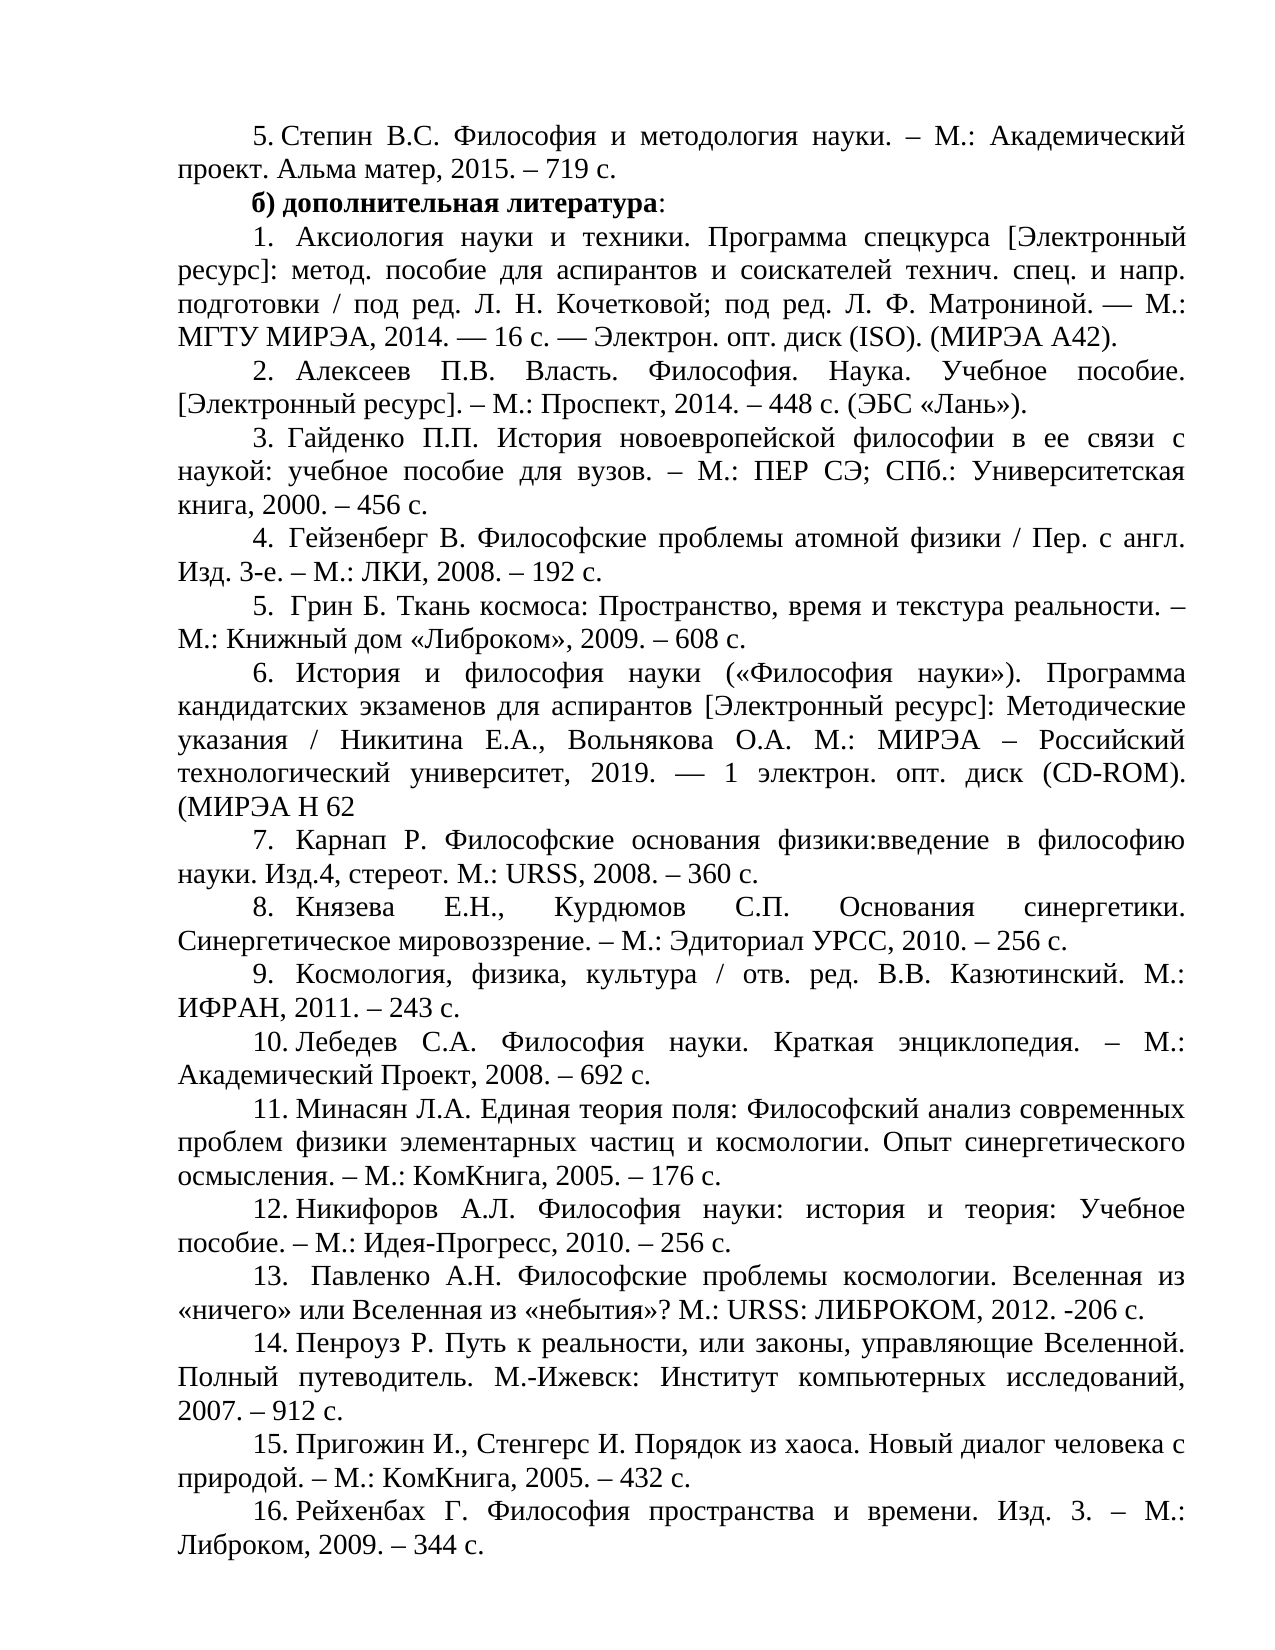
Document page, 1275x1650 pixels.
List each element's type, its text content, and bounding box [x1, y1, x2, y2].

list Грин Б. Ткань космоса: Пространство, время и текстура реальности. – М.: Книжный дом «Либроком», 2009. – 608 с. [177, 588, 1186, 655]
list Алексеев П.В. Власть. Философия. Наука. Учебное пособие. [Электронный ресурс]. – М.: Проспект, 2014. – 448 с. (ЭБС «Лань»). [177, 353, 1186, 420]
list Пригожин И., Стенгерс И. Порядок из хаоса. Новый диалог человека с природой. – М.: КомКнига, 2005. – 432 с. [177, 1426, 1186, 1493]
list Гейзенберг В. Философские проблемы атомной физики / Пер. с англ. Изд. 3-е. – М.: ЛКИ, 2008. – 192 с. [177, 521, 1186, 588]
list Минасян Л.А. Единая теория поля: Философский анализ современных проблем физики элементарных частиц и космологии. Опыт синергетического осмысления. – М.: КомКнига, 2005. – 176 с. [177, 1091, 1186, 1191]
list Рейхенбах Г. Философия пространства и времени. Изд. 3. – М.: Либроком, 2009. – 344 с. [177, 1493, 1186, 1560]
list История и философия науки («Философия науки»). Программа кандидатских экзаменов для аспирантов [Электронный ресурс]: Методические указания / Никитина Е.А., Вольнякова О.А. М.: МИРЭА – Российский технологический университет, 2019. — 1 электрон. опт. диск (CD-ROM). (МИРЭА Н 62 [177, 655, 1186, 822]
list Гайденко П.П. История новоевропейской философии в ее связи с наукой: учебное пособие для вузов. – М.: ПЕР СЭ; СПб.: Университетская книга, 2000. – 456 с. [177, 420, 1186, 521]
list Пенроуз Р. Путь к реальности, или законы, управляющие Вселенной. Полный путеводитель. М.-Ижевск: Институт компьютерных исследований, 2007. – 912 с. [177, 1326, 1186, 1426]
list Князева Е.Н., Курдюмов С.П. Основания синергетики. Синергетическое мировоззрение. – М.: Эдиториал УРСС, 2010. – 256 с. [177, 889, 1186, 957]
list Павленко А.Н. Философские проблемы космологии. Вселенная из «ничего» или Вселенная из «небытия»? М.: URSS: ЛИБРОКОМ, 2012. -206 с. [177, 1258, 1186, 1326]
list Космология, физика, культура / отв. ред. В.В. Казютинский. М.: ИФРАН, 2011. – 243 с. [177, 957, 1186, 1024]
list Никифоров А.Л. Философия науки: история и теория: Учебное пособие. – М.: Идея-Прогресс, 2010. – 256 с. [177, 1191, 1186, 1258]
text б) дополнительная литература: [177, 185, 1186, 219]
list Лебедев С.А. Философия науки. Краткая энциклопедия. – М.: Академический Проект, 2008. – 692 с. [177, 1024, 1186, 1091]
list Аксиология науки и техники. Программа спецкурса [Электронный ресурс]: метод. пособие для аспирантов и соискателей технич. спец. и напр. подготовки / под ред. Л. Н. Кочетковой; под ред. Л. Ф. Матрониной. — М.: МГТУ МИРЭА, 2014. — 16 с. — Электрон. опт. диск (ISO). (МИРЭА А42). [177, 219, 1186, 353]
list Степин В.С. Философия и методология науки. – М.: Академический проект. Альма матер, 2015. – 719 с. [177, 118, 1186, 185]
list Карнап Р. Философские основания физики:введение в философию науки. Изд.4, стереот. М.: URSS, 2008. – 360 с. [177, 822, 1186, 889]
